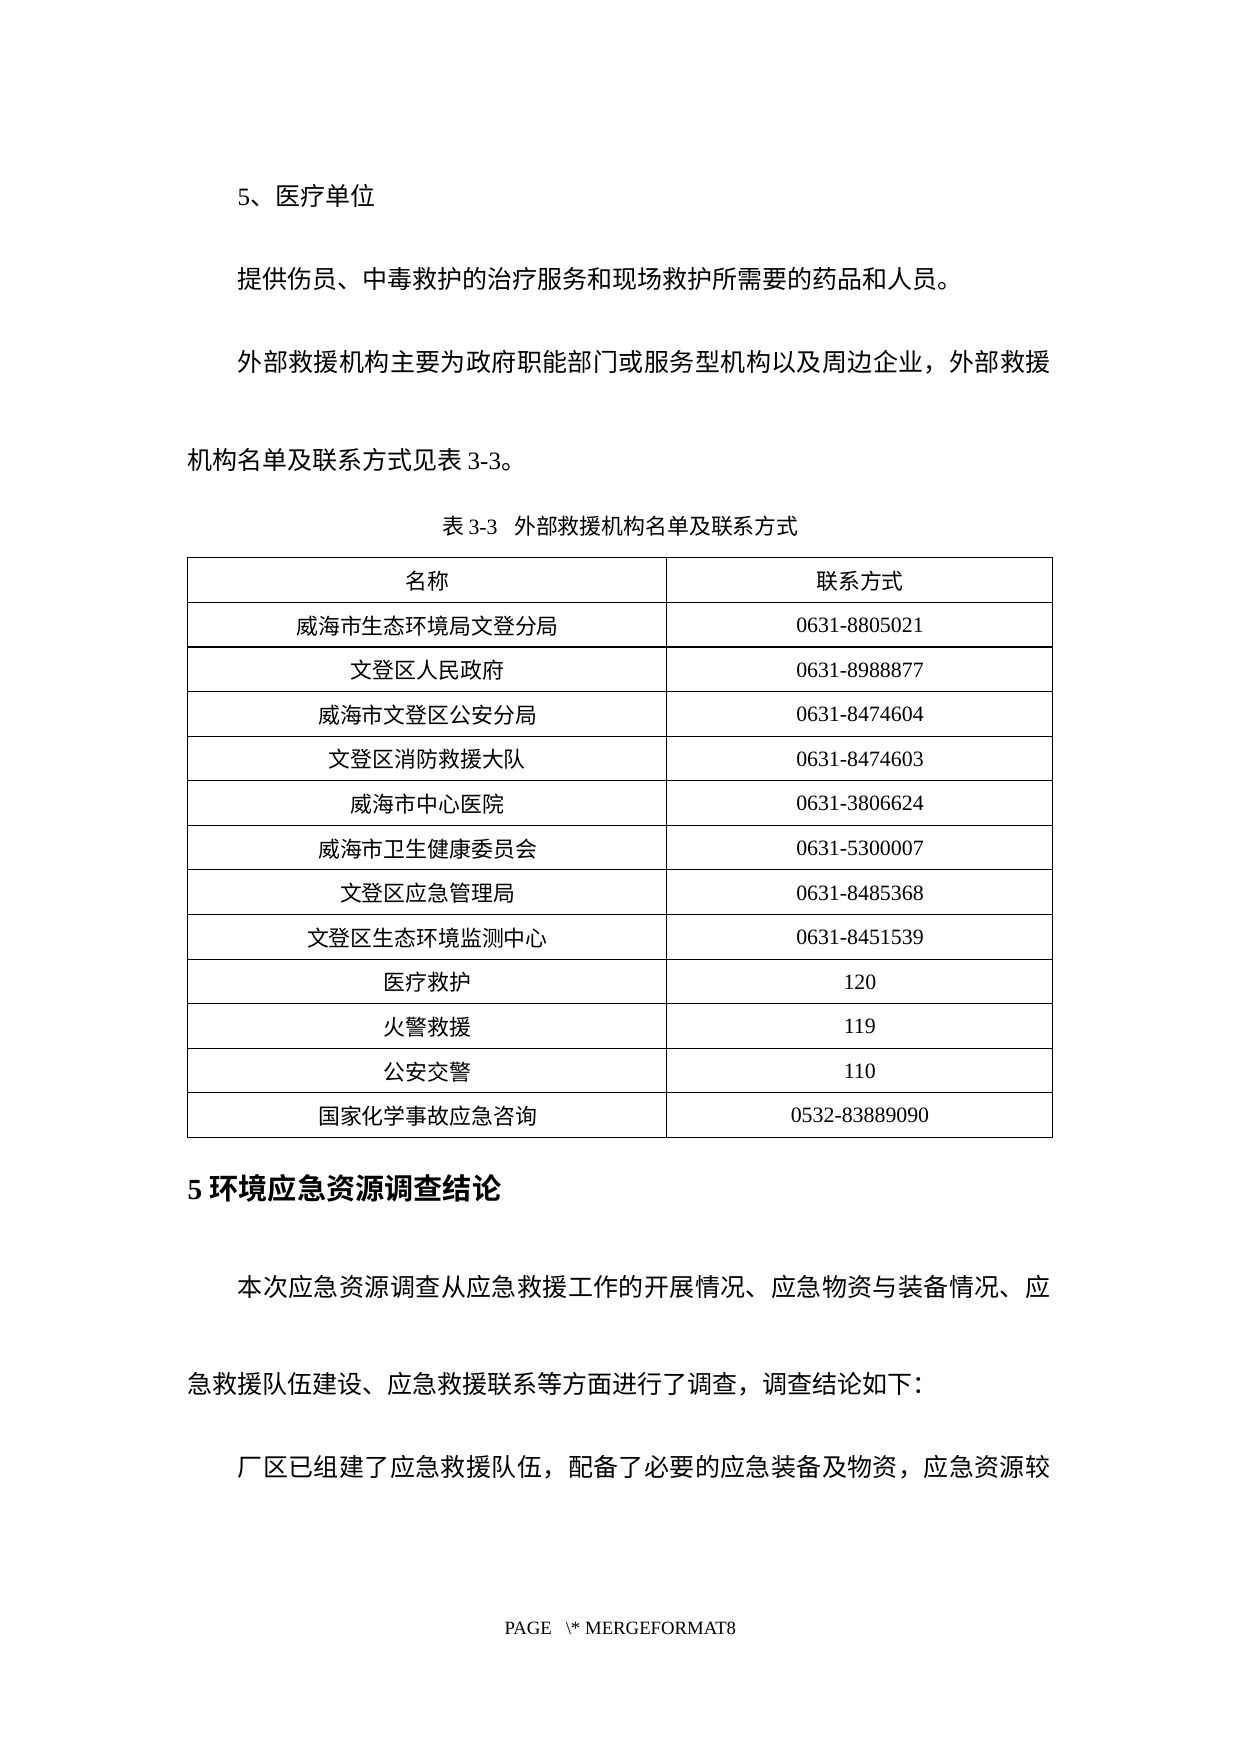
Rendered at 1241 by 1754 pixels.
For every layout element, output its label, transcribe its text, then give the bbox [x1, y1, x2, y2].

table_cell 火警救援 [188, 1004, 666, 1048]
table_header 联系方式 [667, 558, 1052, 602]
table_header 名称 [188, 558, 666, 602]
table_cell 120 [667, 960, 1052, 1003]
table_cell 文登区应急管理局 [188, 870, 666, 914]
text 外部救援机构主要为政府职能部门或服务型机构以及周边企业，外部救援机构名单及联系方式见表3-3。 [187, 328, 1053, 491]
table_cell 威海市生态环境局文登分局 [188, 603, 666, 646]
table_cell 0631-8805021 [667, 603, 1052, 646]
table_cell 威海市卫生健康委员会 [188, 826, 666, 869]
table_cell 0631-5300007 [667, 826, 1052, 869]
table_cell 0631-3806624 [667, 781, 1052, 825]
text 5、医疗单位 [187, 162, 1053, 227]
text 提供伤员、中毒救护的治疗服务和现场救护所需要的药品和人员。 [187, 245, 1053, 310]
table_cell 医疗救护 [188, 960, 666, 1003]
table_cell 文登区人民政府 [188, 648, 666, 691]
table_cell 0631-8474603 [667, 737, 1052, 780]
table_cell 国家化学事故应急咨询 [188, 1093, 666, 1137]
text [187, 1433, 1053, 1498]
table_cell 0631-8451539 [667, 915, 1052, 958]
text 表3-3 外部救援机构名单及联系方式 [187, 509, 1053, 541]
table_cell 文登区生态环境监测中心 [188, 915, 666, 958]
table_cell 0631-8474604 [667, 692, 1052, 736]
table_cell 110 [667, 1049, 1052, 1092]
subtitle 5 环境应急资源调查结论 [187, 1154, 1053, 1219]
table_cell 威海市文登区公安分局 [188, 692, 666, 736]
table_cell 0631-8988877 [667, 648, 1052, 691]
table_cell 0532-83889090 [667, 1093, 1052, 1137]
table_cell 0631-8485368 [667, 870, 1052, 914]
text 本次应急资源调查从应急救援工作的开展情况、应急物资与装备情况、应急救援队伍建设、应急救援联系等方面进行了调查，调查结论如下： [187, 1253, 1053, 1415]
table_cell 公安交警 [188, 1049, 666, 1092]
table_cell 文登区消防救援大队 [188, 737, 666, 780]
table_cell 119 [667, 1004, 1052, 1048]
table_cell 威海市中心医院 [188, 781, 666, 825]
